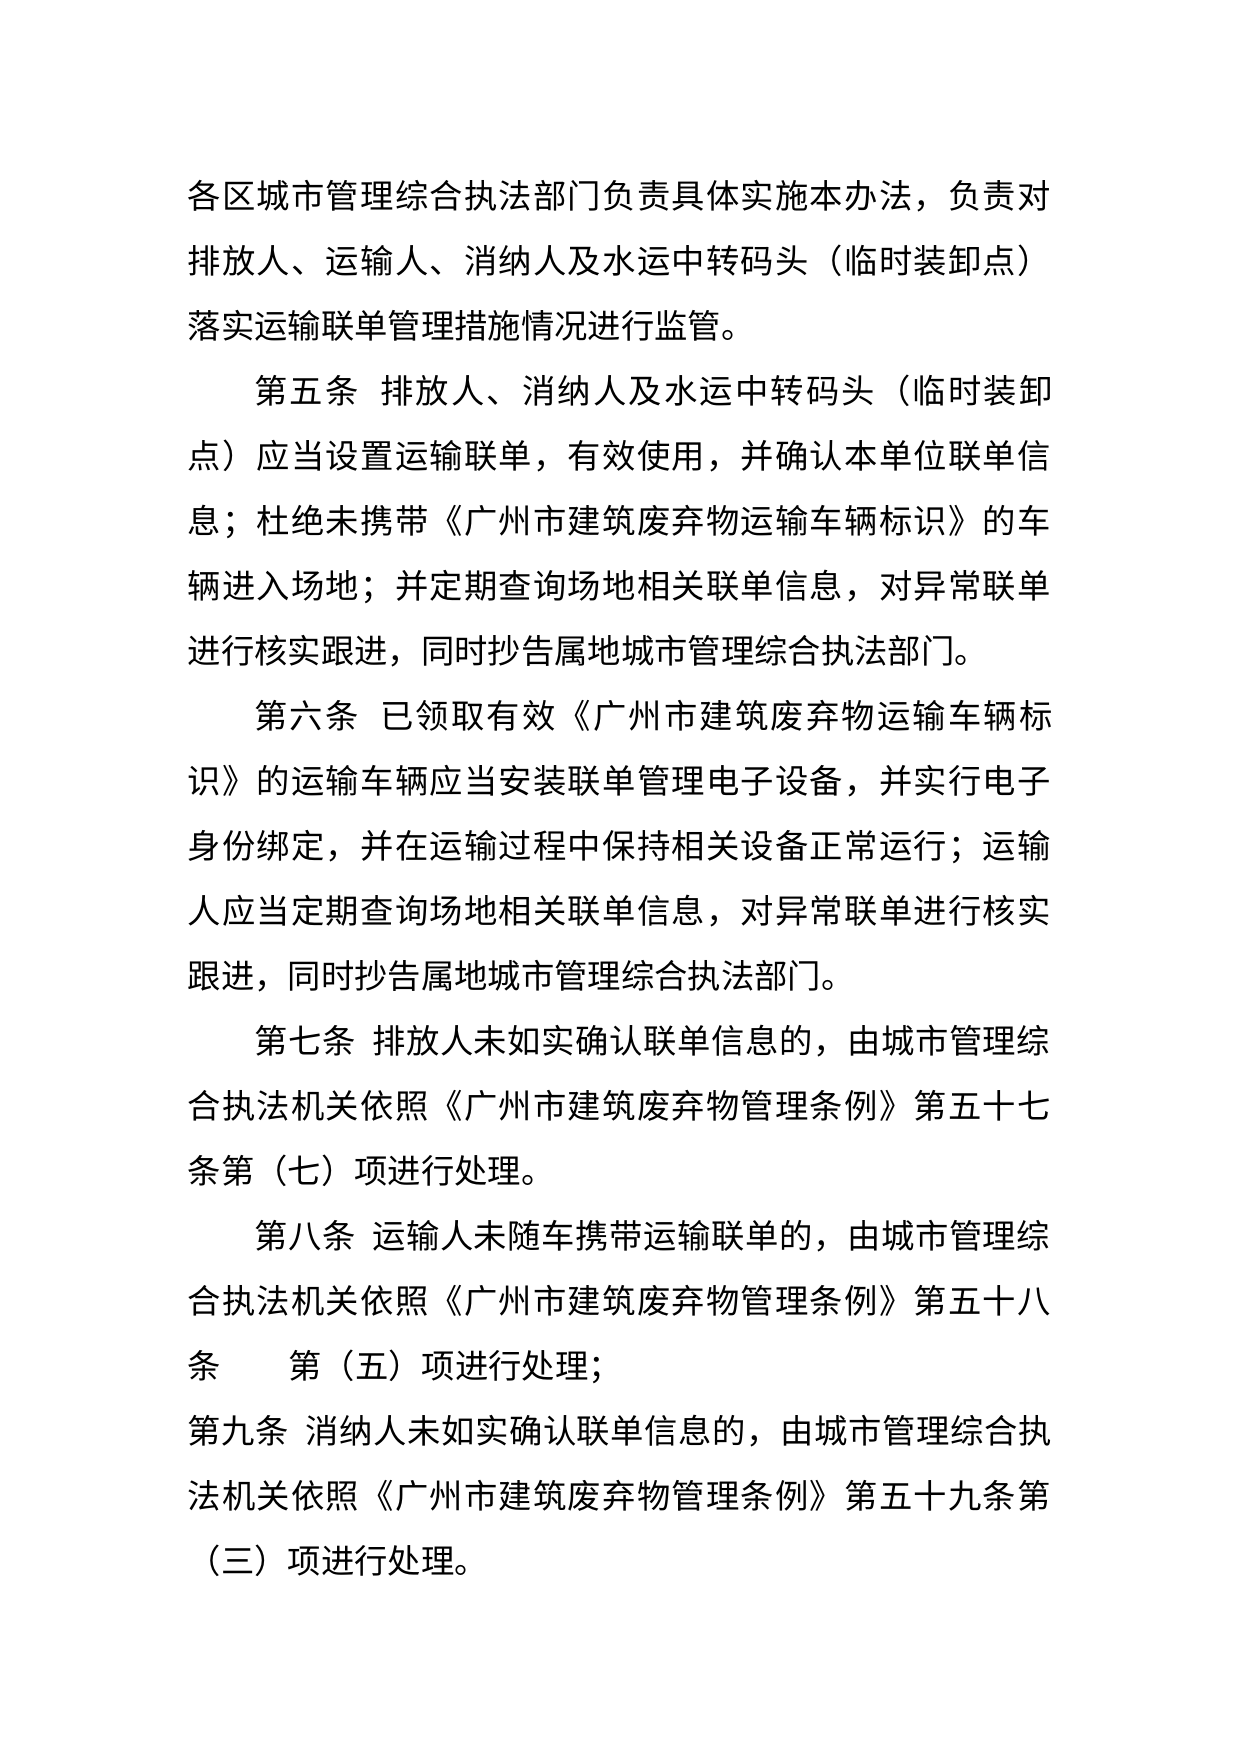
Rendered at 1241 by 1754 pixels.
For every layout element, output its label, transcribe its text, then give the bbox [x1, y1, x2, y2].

text 第六条 已领取有效《广州市建筑废弃物运输车辆标识》的运输车辆应当安装联单管理电子设备，并实行电子身份绑定，并在运输过程中保持相关设备正常运行；运输人应当定期查询场地相关联单信息，对异常联单进行核实跟进，同时抄告属地城市管理综合执法部门。 [187, 682, 1053, 1007]
text 各区城市管理综合执法部门负责具体实施本办法，负责对排放人、运输人、消纳人及水运中转码头（临时装卸点）落实运输联单管理措施情况进行监管。 [187, 162, 1053, 357]
text 第八条 运输人未随车携带运输联单的，由城市管理综合执法机关依照《广州市建筑废弃物管理条例》第五十八条 第（五）项进行处理； [187, 1202, 1053, 1397]
text 第九条 消纳人未如实确认联单信息的，由城市管理综合执法机关依照《广州市建筑废弃物管理条例》第五十九条第（三）项进行处理。 [187, 1397, 1053, 1592]
text 第七条 排放人未如实确认联单信息的，由城市管理综合执法机关依照《广州市建筑废弃物管理条例》第五十七条第（七）项进行处理。 [187, 1007, 1053, 1202]
text 第五条 排放人、消纳人及水运中转码头（临时装卸点）应当设置运输联单，有效使用，并确认本单位联单信息；杜绝未携带《广州市建筑废弃物运输车辆标识》的车辆进入场地；并定期查询场地相关联单信息，对异常联单进行核实跟进，同时抄告属地城市管理综合执法部门。 [187, 357, 1053, 682]
